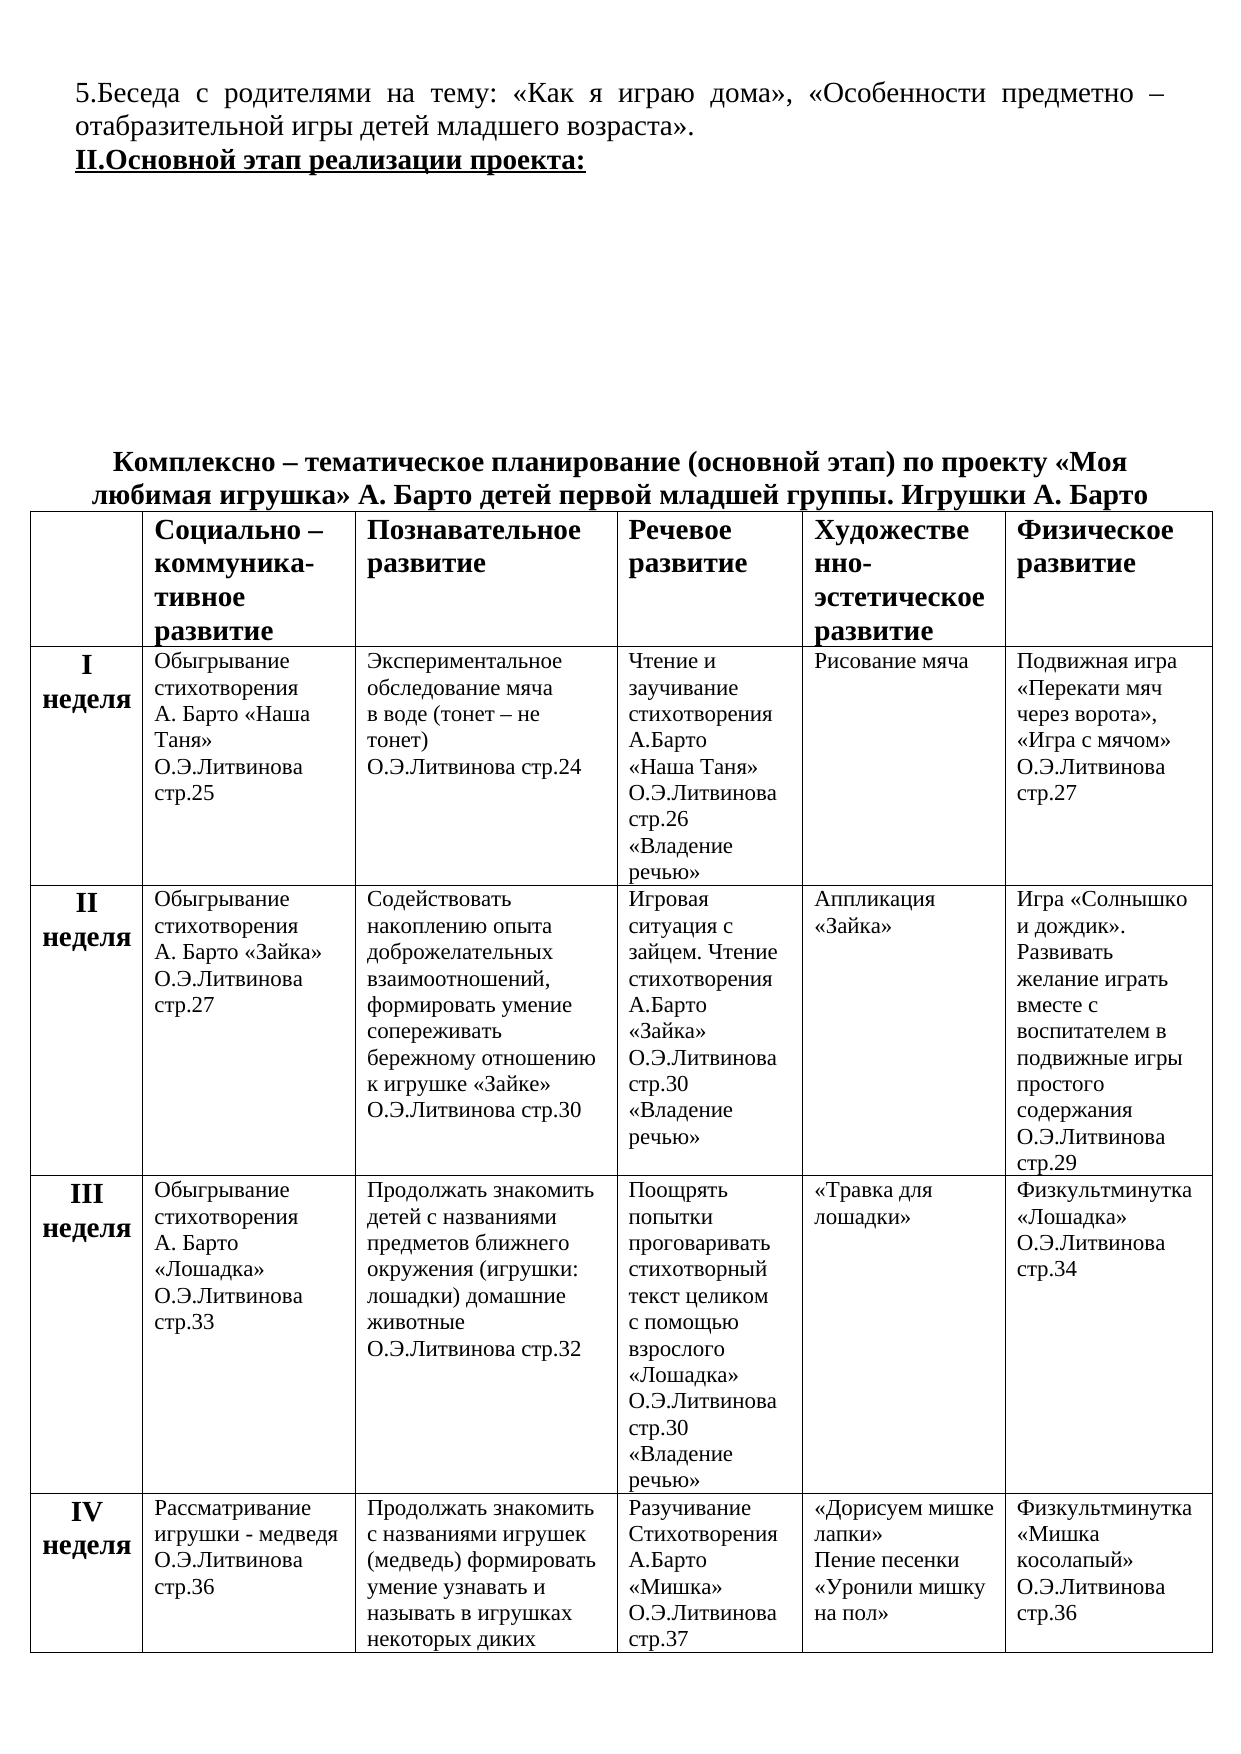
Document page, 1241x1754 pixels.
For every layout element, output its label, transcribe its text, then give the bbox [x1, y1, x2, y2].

table_cell Обыгрывание стихотворения А. Барто «Наша Таня» О.Э.Литвинова стр.25 [143, 647, 355, 884]
table_cell Физкультминутка «Лошадка» О.Э.Литвинова стр.34 [1006, 1176, 1212, 1493]
table_cell Подвижная игра «Перекати мяч через ворота», «Игра с мячом» О.Э.Литвинова стр.27 [1006, 647, 1212, 884]
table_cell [356, 1494, 617, 1652]
table_cell I неделя [31, 647, 142, 884]
table_cell Обыгрывание стихотворения А. Барто «Зайка» О.Э.Литвинова стр.27 [143, 886, 355, 1175]
table_cell IV неделя [31, 1494, 142, 1652]
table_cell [1006, 1494, 1212, 1652]
table_cell II неделя [31, 886, 142, 1175]
table_header Физическое развитие [1006, 512, 1212, 646]
table_header Речевое развитие [618, 512, 802, 646]
table_cell Рисование мяча [803, 647, 1005, 884]
table_cell Содействовать накоплению опыта доброжелательных взаимоотношений, формировать умение сопереживать бережному отношению к игрушке «Зайке» О.Э.Литвинова стр.30 [356, 886, 617, 1175]
table_header Социально –коммуника-тивное развитие [143, 512, 355, 646]
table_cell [618, 1494, 802, 1652]
table_cell Обыгрывание стихотворения А. Барто «Лошадка» О.Э.Литвинова стр.33 [143, 1176, 355, 1493]
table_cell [143, 1494, 355, 1652]
table_cell Чтение и заучивание стихотворения А.Барто «Наша Таня» О.Э.Литвинова стр.26 «Владение речью» [618, 647, 802, 884]
table_cell Экспериментальное обследование мяча в воде (тонет – не тонет) О.Э.Литвинова стр.24 [356, 647, 617, 884]
table_cell Аппликация «Зайка» [803, 886, 1005, 1175]
table_cell Поощрять попытки проговаривать стихотворный текст целиком с помощью взрослого «Лошадка» О.Э.Литвинова стр.30 «Владение речью» [618, 1176, 802, 1493]
text 5.Беседа с родителями на тему: «Как я играю дома», «Особенности предметно – отабразительной игры детей младшего возраста». [75, 75, 1165, 142]
table_cell III неделя [31, 1176, 142, 1493]
table_cell «Травка для лошадки» [803, 1176, 1005, 1493]
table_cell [803, 1494, 1005, 1652]
table_cell Продолжать знакомить детей с названиями предметов ближнего окружения (игрушки: лошадки) домашние животные О.Э.Литвинова стр.32 [356, 1176, 617, 1493]
text Комплексно – тематическое планирование (основной этап) по проекту «Моя любимая игрушка» А. Барто детей первой младшей группы. Игрушки А. Барто [75, 444, 1165, 511]
table_cell Игровая ситуация с зайцем. Чтение стихотворения А.Барто «Зайка» О.Э.Литвинова стр.30 «Владение речью» [618, 886, 802, 1175]
table_header [31, 512, 142, 646]
table_header Художестве нно-эстетическое развитие [803, 512, 1005, 646]
table_cell Игра «Солнышко и дождик». Развивать желание играть вместе с воспитателем в подвижные игры простого содержания О.Э.Литвинова стр.29 [1006, 886, 1212, 1175]
table_header Познавательное развитие [356, 512, 617, 646]
text II.Основной этап реализации проекта: [75, 142, 1165, 176]
